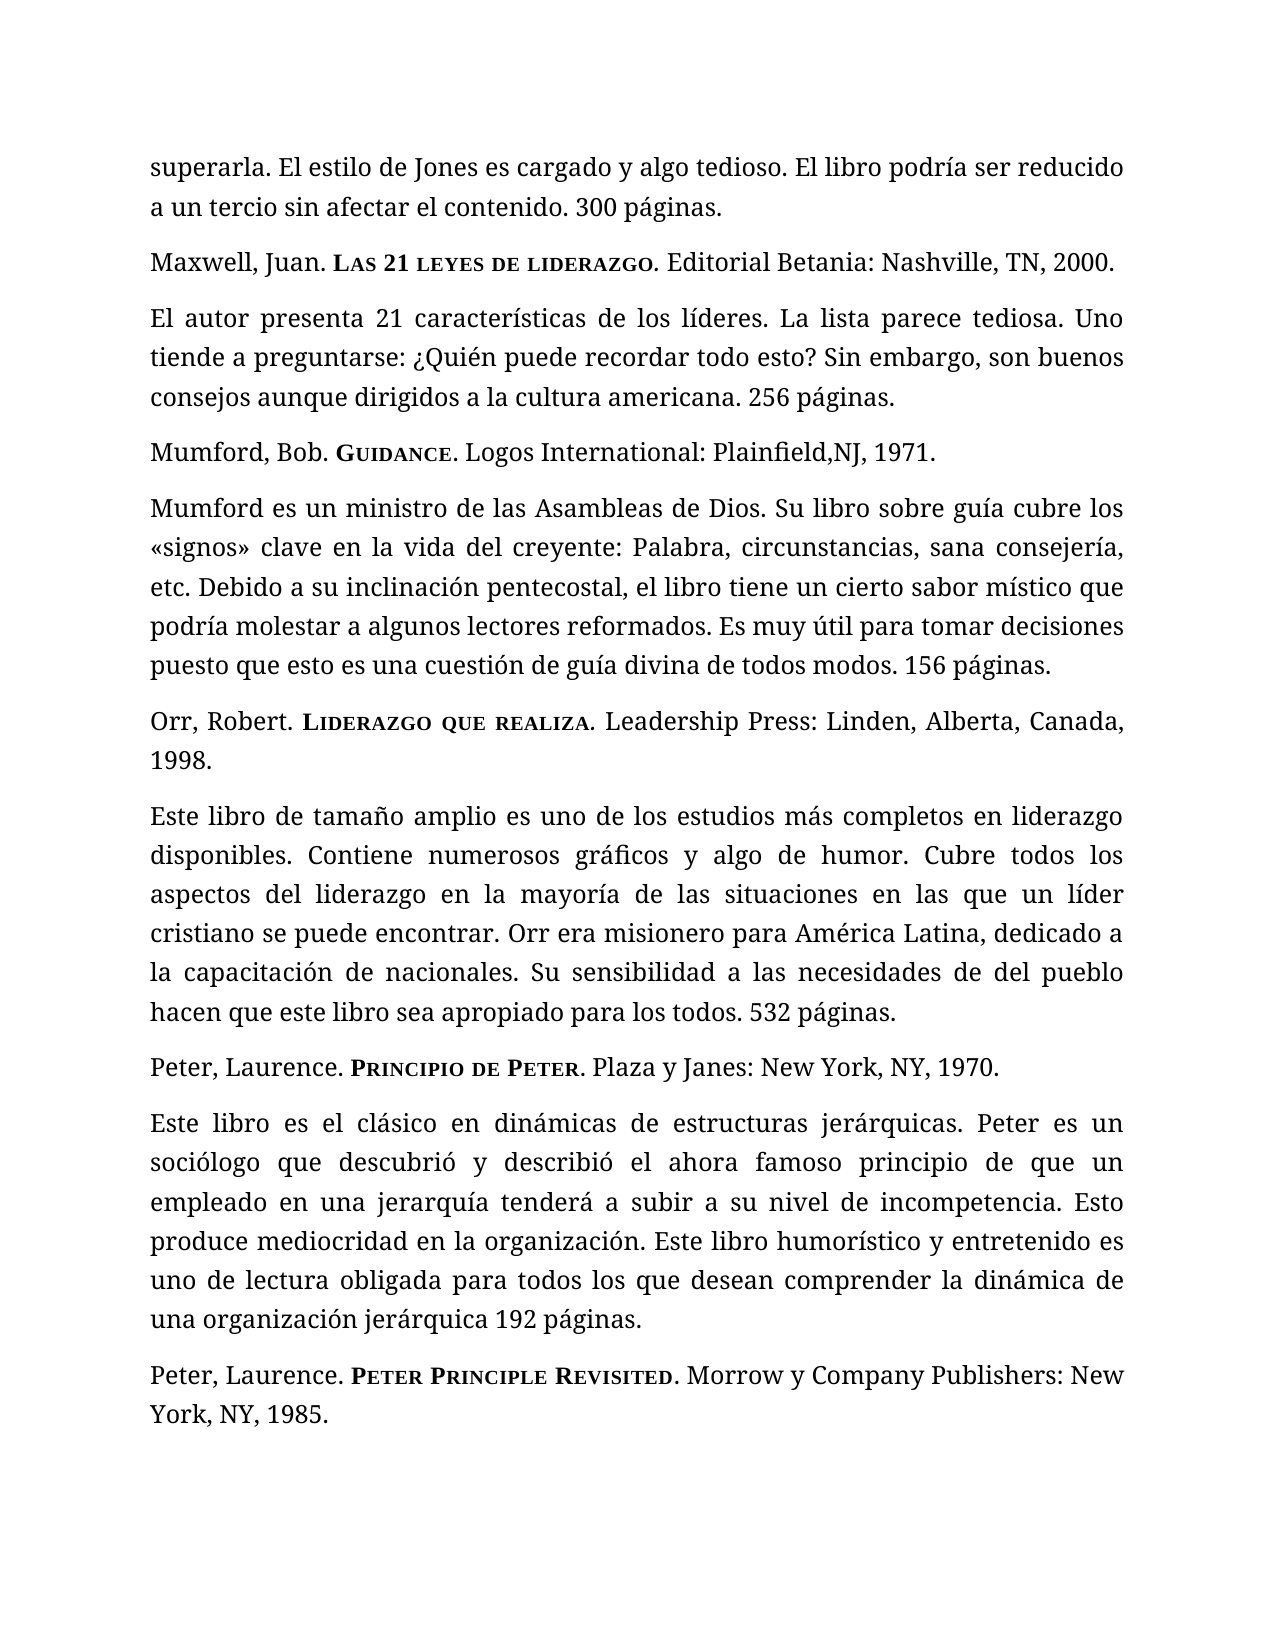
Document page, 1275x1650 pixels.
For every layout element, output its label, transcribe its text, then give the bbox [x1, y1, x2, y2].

text Este libro es el clásico en dinámicas de estructuras jerárquicas. Peter es un sociólogo que descubrió y describió el ahora famoso principio de que un empleado en una jerarquía tenderá a subir a su nivel de incompetencia. Esto produce mediocridad en la organización. Este libro humorístico y entretenido es uno de lectura obligada para todos los que desean comprender la dinámica de una organización jerárquica 192 páginas. [150, 1106, 1125, 1336]
text Mumford, Bob. Guidance. Logos International: Plainfield,NJ, 1971. [150, 435, 1125, 469]
text Orr, Robert. Liderazgo que realiza. Leadership Press: Linden, Alberta, Canada, 1998. [150, 703, 1125, 777]
text Mumford es un ministro de las Asambleas de Dios. Su libro sobre guía cubre los «signos» clave en la vida del creyente: Palabra, circunstancias, sana consejería, etc. Debido a su inclinación pentecostal, el libro tiene un cierto sabor místico que podría molestar a algunos lectores reformados. Es muy útil para tomar decisiones puesto que esto es una cuestión de guía divina de todos modos. 156 páginas. [150, 491, 1125, 682]
text Peter, Laurence. Principio de Peter. Plaza y Janes: New York, NY, 1970. [150, 1050, 1125, 1084]
text Peter, Laurence. Peter Principle Revisited. Morrow y Company Publishers: New York, NY, 1985. [150, 1357, 1125, 1431]
text El autor presenta 21 características de los líderes. La lista parece tediosa. Uno tiende a preguntarse: ¿Quién puede recordar todo esto? Sin embargo, son buenos consejos aunque dirigidos a la cultura americana. 256 páginas. [150, 301, 1125, 413]
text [150, 150, 1125, 223]
text Este libro de tamaño amplio es uno de los estudios más completos en liderazgo disponibles. Contiene numerosos gráficos y algo de humor. Cubre todos los aspectos del liderazgo en la mayoría de las situaciones en las que un líder cristiano se puede encontrar. Orr era misionero para América Latina, dedicado a la capacitación de nacionales. Su sensibilidad a las necesidades de del pueblo hacen que este libro sea apropiado para los todos. 532 páginas. [150, 798, 1125, 1028]
text Maxwell, Juan. Las 21 leyes de liderazgo. Editorial Betania: Nashville, TN, 2000. [150, 245, 1125, 279]
